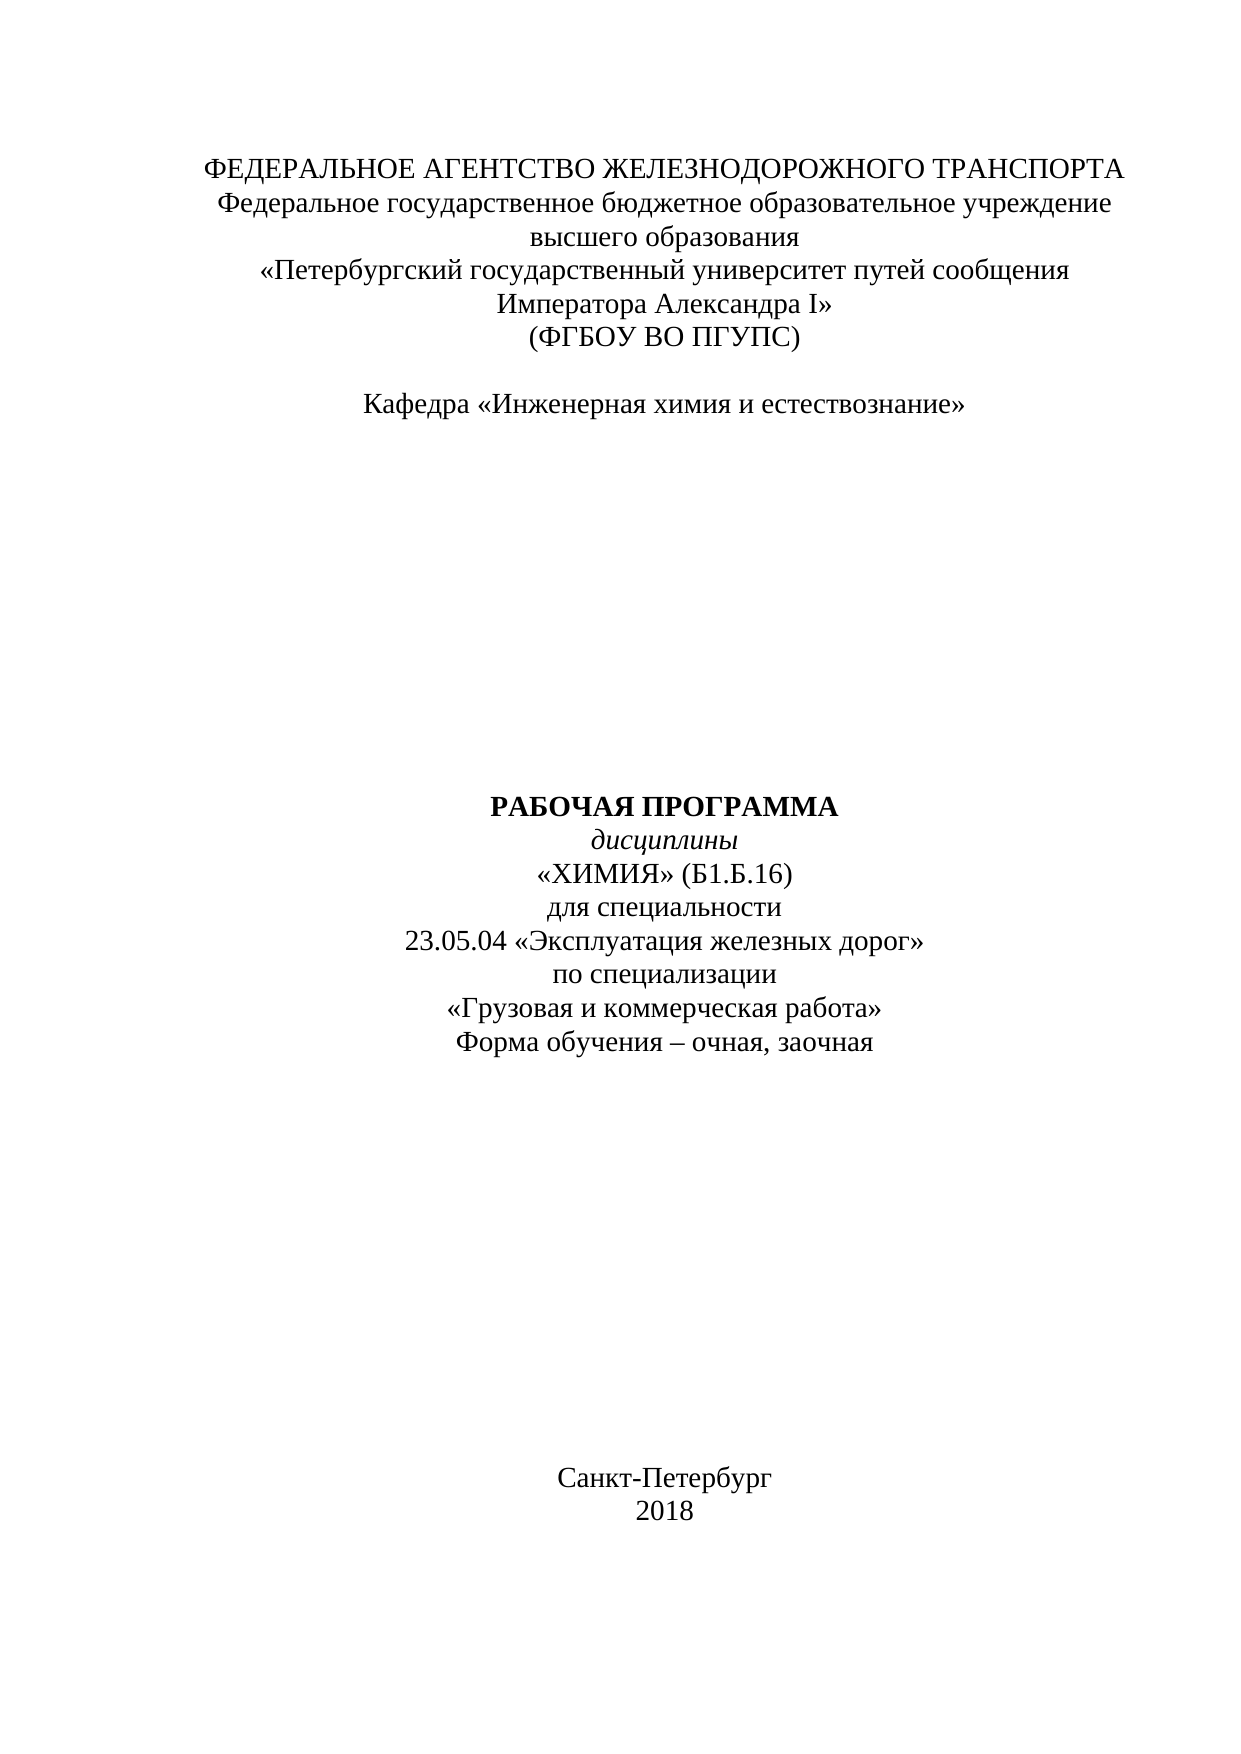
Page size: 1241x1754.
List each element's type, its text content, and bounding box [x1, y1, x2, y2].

text 2018 [177, 1493, 1152, 1527]
text «ХИМИЯ» (Б1.Б.16) [177, 856, 1152, 889]
text Кафедра «Инженерная химия и естествознание» [177, 386, 1152, 420]
text Форма обучения – очная, заочная [177, 1024, 1152, 1057]
text «Петербургский государственный университет путей сообщения [177, 252, 1152, 286]
text для специальности [177, 889, 1152, 923]
text Императора Александра I» [177, 286, 1152, 319]
text ФЕДЕРАЛЬНОЕ АГЕНТСТВО ЖЕЛЕЗНОДОРОЖНОГО ТРАНСПОРТА [177, 152, 1152, 185]
text Федеральное государственное бюджетное образовательное учреждение высшего образования [177, 185, 1152, 252]
text дисциплины [177, 822, 1152, 856]
text РАБОЧАЯ ПРОГРАММА [177, 789, 1152, 822]
text по специализации [177, 957, 1152, 990]
text 23.05.04 «Эксплуатация железных дорог» [177, 923, 1152, 957]
text «Грузовая и коммерческая работа» [177, 990, 1152, 1024]
text (ФГБОУ ВО ПГУПС) [177, 319, 1152, 353]
text Санкт-Петербург [177, 1460, 1152, 1493]
